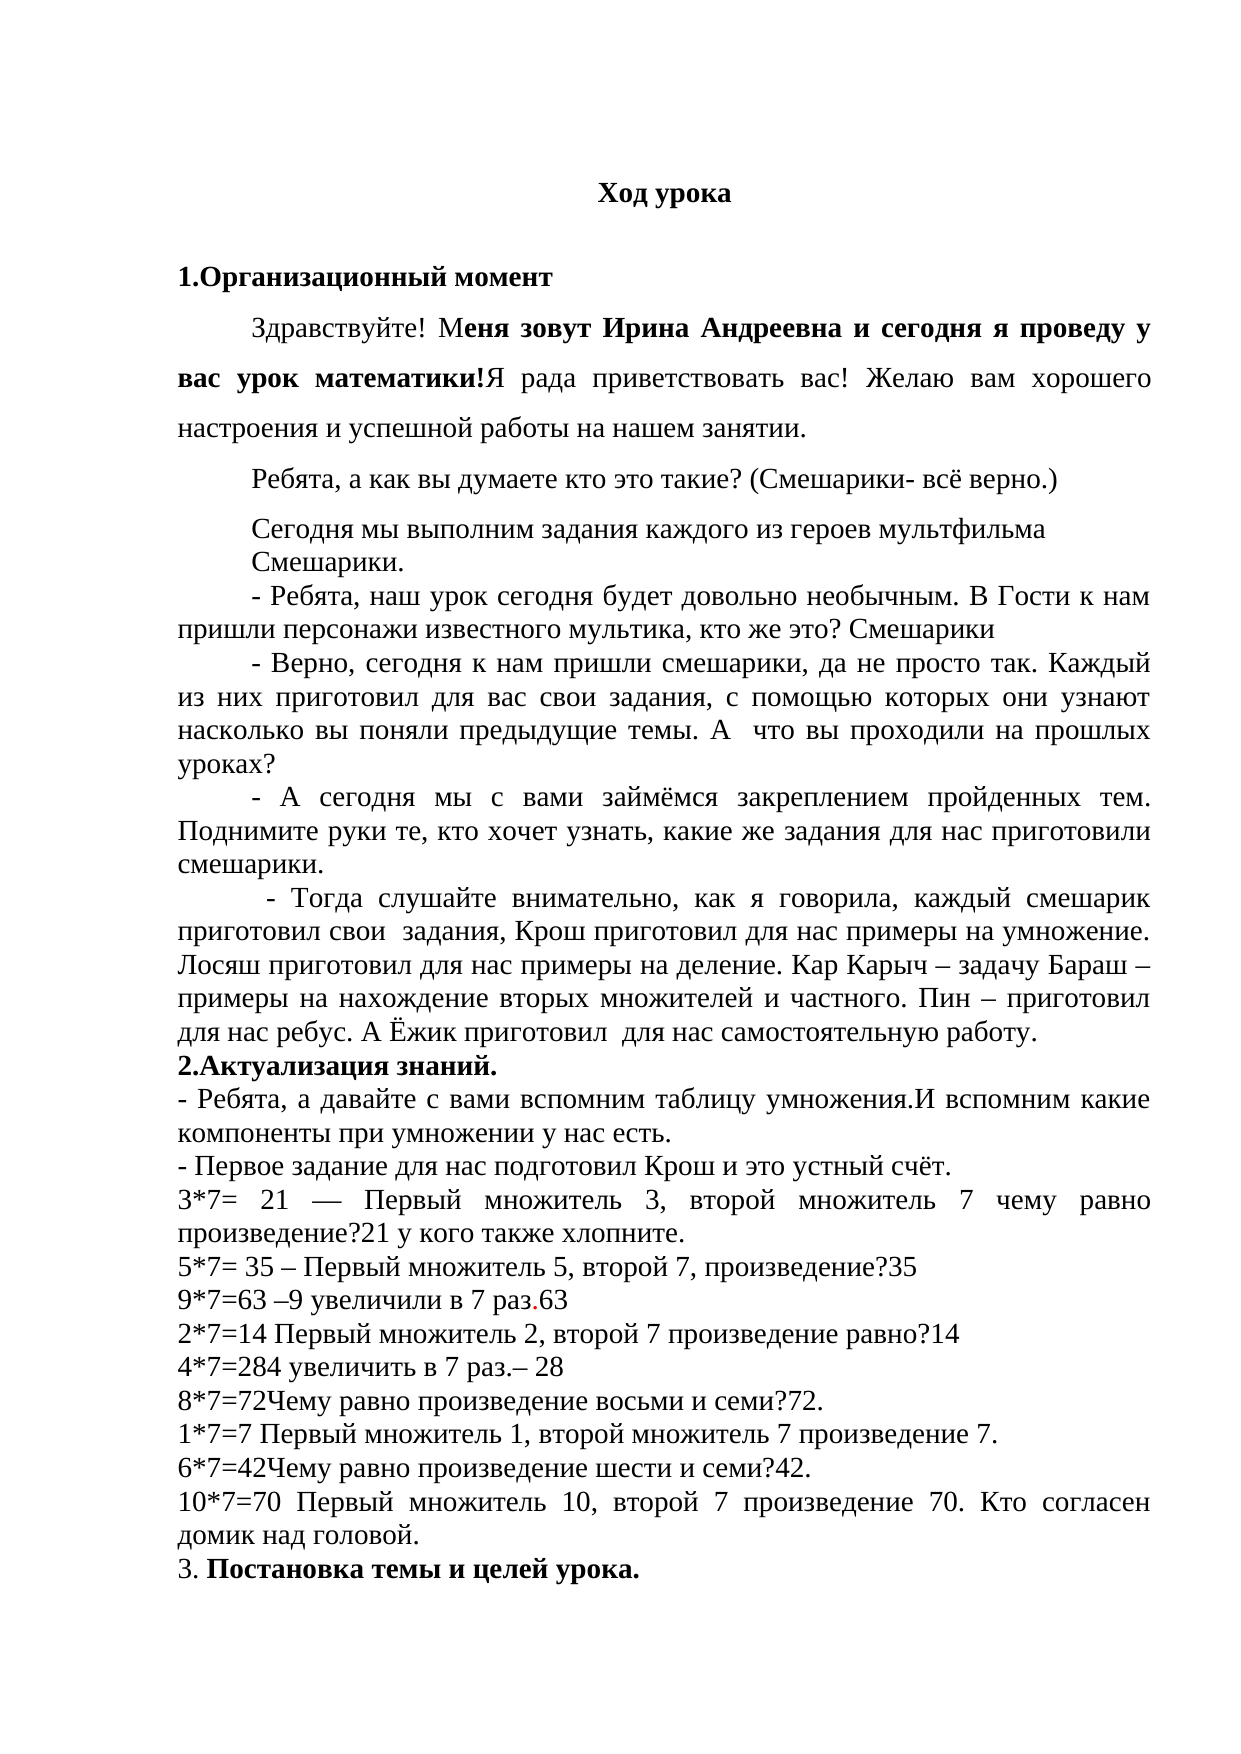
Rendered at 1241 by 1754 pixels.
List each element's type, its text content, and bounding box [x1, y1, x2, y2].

text Смешарики. [177, 544, 1152, 578]
text Ход урока [177, 176, 1152, 209]
list 2.Актуализация знаний. [177, 1048, 1152, 1081]
list 6*7=42Чему равно произведение шести и семи?42. [177, 1450, 1152, 1484]
text - Тогда слушайте внимательно, как я говорила, каждый смешарик приготовил свои задания, Крош приготовил для нас примеры на умножение. Лосяш приготовил для нас примеры на деление. Кар Карыч – задачу Бараш – примеры на нахождение вторых множителей и частного. Пин – приготовил для нас ребус. А Ёжик приготовил для нас самостоятельную работу. [177, 880, 1152, 1048]
list 3. Постановка темы и целей урока. [177, 1551, 1152, 1584]
text - Ребята, наш урок сегодня будет довольно необычным. В Гости к нам пришли персонажи известного мультика, кто же это? Смешарики [177, 578, 1152, 645]
list 8*7=72Чему равно произведение восьми и семи?72. [177, 1383, 1152, 1417]
text - А сегодня мы с вами займёмся закреплением пройденных тем. Поднимите руки те, кто хочет узнать, какие же задания для нас приготовили смешарики. [177, 779, 1152, 880]
list 3*7= 21 — Первый множитель 3, второй множитель 7 чему равно произведение?21 у кого также хлопните. [177, 1182, 1152, 1249]
text Здравствуйте! Меня зовут Ирина Андреевна и сегодня я проведу у вас урок математики!Я рада приветствовать вас! Желаю вам хорошего настроения и успешной работы на нашем занятии. [177, 310, 1152, 444]
list 1*7=7 Первый множитель 1, второй множитель 7 произведение 7. [177, 1417, 1152, 1450]
list 10*7=70 Первый множитель 10, второй 7 произведение 70. Кто согласен домик над головой. [177, 1484, 1152, 1551]
text Ребята, а как вы думаете кто это такие? (Смешарики- всё верно.) [177, 461, 1152, 494]
list 1.Организационный момент [177, 259, 1152, 293]
list 2*7=14 Первый множитель 2, второй 7 произведение равно?14 [177, 1316, 1152, 1349]
text - Верно, сегодня к нам пришли смешарики, да не просто так. Каждый из них приготовил для вас свои задания, с помощью которых они узнают насколько вы поняли предыдущие темы. А что вы проходили на прошлых уроках? [177, 645, 1152, 779]
text - Ребята, а давайте с вами вспомним таблицу умножения.И вспомним какие компоненты при умножении у нас есть. [177, 1081, 1152, 1148]
list 9*7=63 –9 увеличили в 7 раз.63 [177, 1282, 1152, 1316]
text Сегодня мы выполним задания каждого из героев мультфильма [177, 511, 1152, 544]
text - Первое задание для нас подготовил Крош и это устный счёт. [177, 1148, 1152, 1182]
list 5*7= 35 – Первый множитель 5, второй 7, произведение?35 [177, 1249, 1152, 1282]
list 4*7=284 увеличить в 7 раз.– 28 [177, 1349, 1152, 1383]
